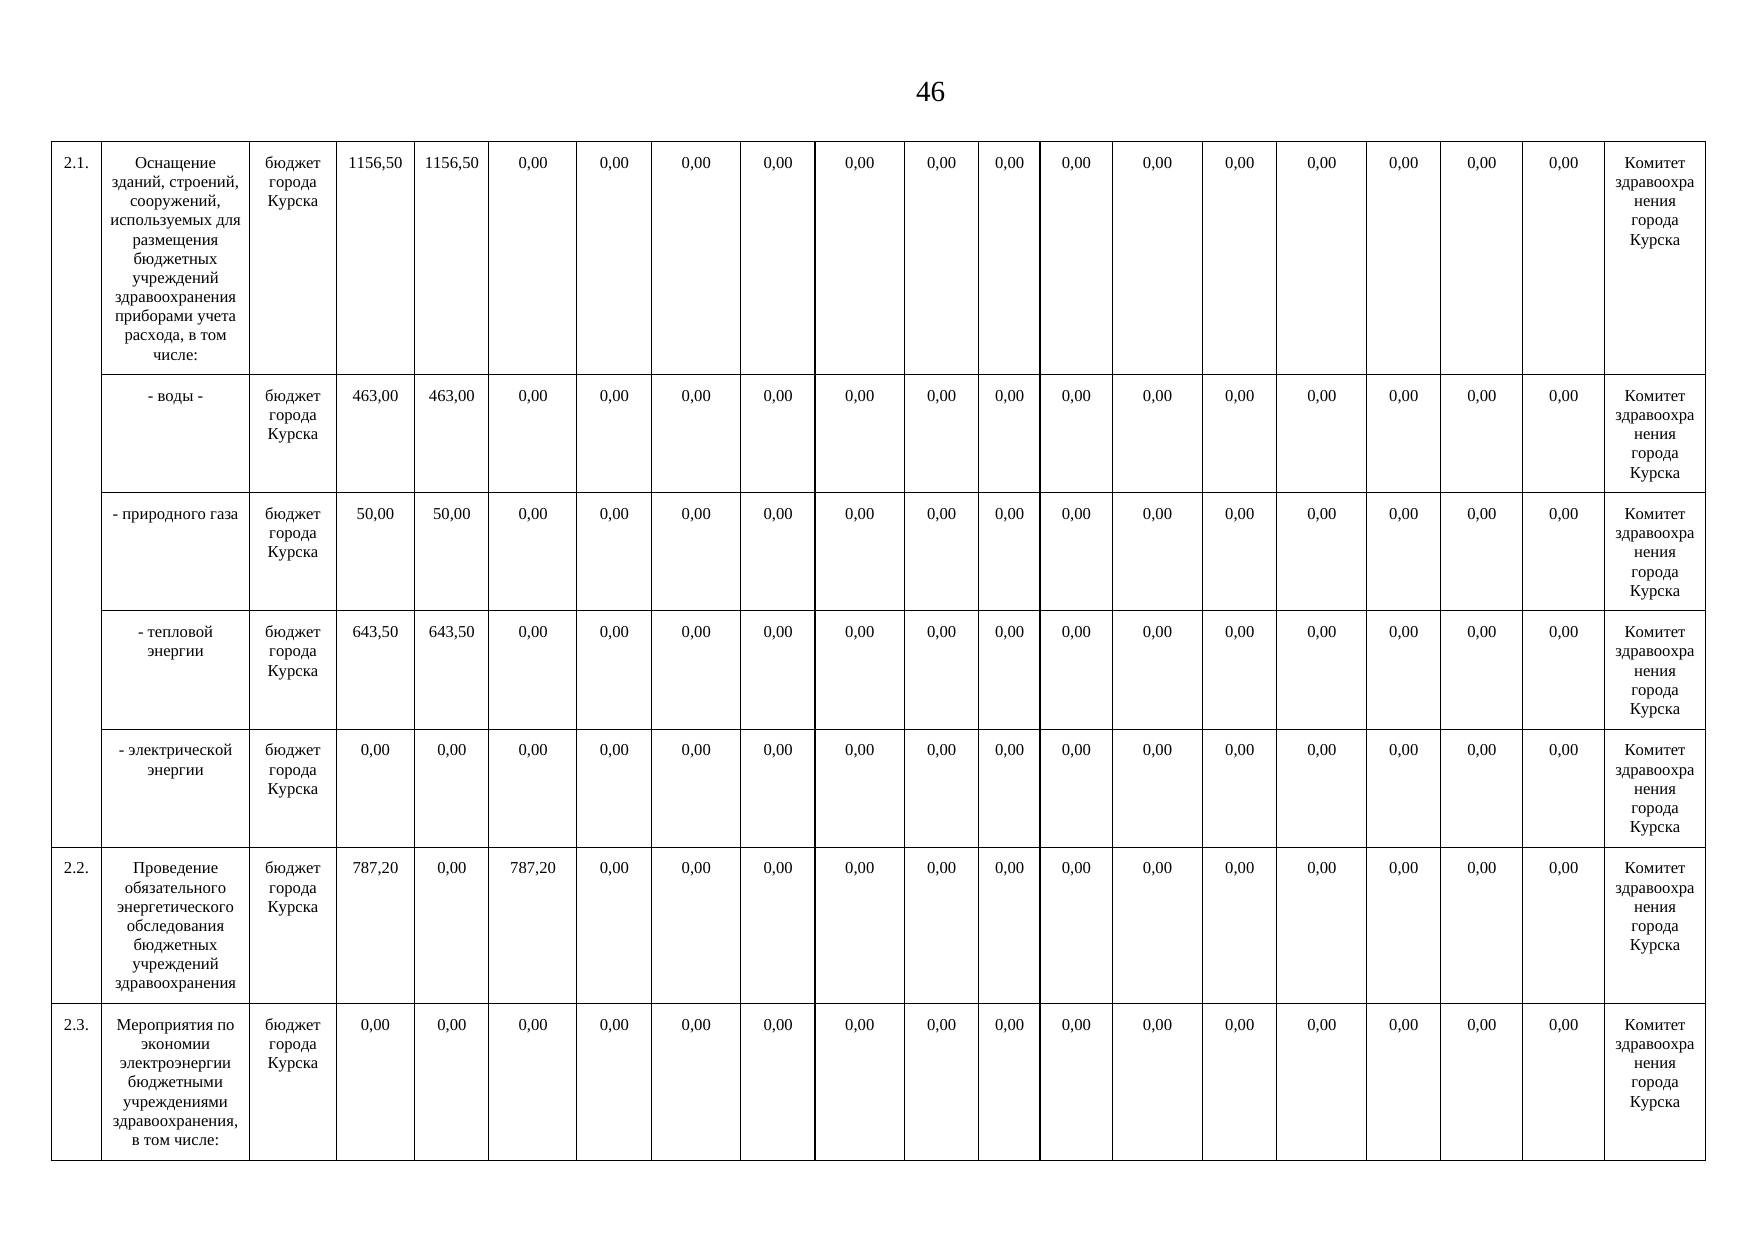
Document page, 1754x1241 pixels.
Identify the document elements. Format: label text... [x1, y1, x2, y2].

table_cell 0,00 [1203, 493, 1276, 610]
table_cell 787,20 [489, 848, 576, 1003]
table_cell 0,00 [1203, 730, 1276, 847]
table_cell 0,00 [1041, 848, 1112, 1003]
table_cell 0,00 [1367, 1004, 1440, 1159]
table_cell 0,00 [1441, 611, 1522, 728]
table_cell 0,00 [489, 142, 576, 374]
table_cell 0,00 [1113, 848, 1202, 1003]
table_cell 0,00 [1441, 375, 1522, 492]
table_cell 0,00 [979, 1004, 1039, 1159]
table_cell 0,00 [816, 142, 904, 374]
table_cell 0,00 [905, 848, 978, 1003]
table_cell 0,00 [905, 375, 978, 492]
table_cell 0,00 [816, 611, 904, 728]
table_cell Оснащение зданий, строений, сооружений, используемых для размещения бюджетных учреждений здравоохранения приборами учета расхода, в том числе: [102, 142, 249, 374]
table_cell 0,00 [1367, 375, 1440, 492]
table_cell 0,00 [1441, 493, 1522, 610]
table_cell 0,00 [1367, 493, 1440, 610]
table_cell 0,00 [1277, 848, 1366, 1003]
table_cell 0,00 [816, 493, 904, 610]
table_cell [250, 1004, 336, 1159]
table_cell 0,00 [741, 611, 814, 728]
table_cell 0,00 [905, 142, 978, 374]
table_cell 0,00 [652, 730, 740, 847]
table_cell 0,00 [1277, 611, 1366, 728]
table_cell 0,00 [1203, 1004, 1276, 1159]
table_cell 0,00 [577, 1004, 651, 1159]
table_cell 0,00 [816, 1004, 904, 1159]
table_cell 0,00 [1203, 142, 1276, 374]
table_cell 643,50 [415, 611, 488, 728]
table_cell 0,00 [489, 611, 576, 728]
table_cell 0,00 [1367, 142, 1440, 374]
table_cell бюджет города Курска [250, 611, 336, 728]
table_cell 0,00 [1113, 375, 1202, 492]
table_cell 0,00 [415, 1004, 488, 1159]
table_cell Комитет здравоохранения города Курска [1605, 611, 1705, 728]
table_cell Комитет здравоохранения города Курска [1605, 142, 1705, 374]
table_cell Мероприятия по экономии электроэнергии бюджетными учреждениями здравоохранения, в том числе: [102, 1004, 249, 1159]
table_cell 0,00 [1367, 730, 1440, 847]
table_cell 0,00 [337, 1004, 414, 1159]
table_cell 0,00 [1441, 142, 1522, 374]
table_cell 0,00 [979, 375, 1039, 492]
table_cell 0,00 [489, 730, 576, 847]
table_cell 0,00 [1523, 611, 1604, 728]
table_cell 0,00 [816, 848, 904, 1003]
table_cell 0,00 [1113, 730, 1202, 847]
table_cell Проведение обязательного энергетического обследования бюджетных учреждений здравоохранения [102, 848, 249, 1003]
table_cell 0,00 [577, 142, 651, 374]
table_cell 0,00 [1113, 1004, 1202, 1159]
table_cell 0,00 [1203, 611, 1276, 728]
table_cell - природного газа [102, 493, 249, 610]
table_cell 0,00 [1203, 848, 1276, 1003]
table_cell 643,50 [337, 611, 414, 728]
table_cell 2.3. [52, 1004, 101, 1159]
table_cell - тепловой энергии [102, 611, 249, 728]
table_cell 0,00 [1367, 848, 1440, 1003]
table_cell 0,00 [415, 848, 488, 1003]
table_cell 0,00 [337, 730, 414, 847]
table_cell 0,00 [1113, 142, 1202, 374]
table_cell 0,00 [741, 375, 814, 492]
table_cell бюджет города Курска [250, 493, 336, 610]
table_cell 0,00 [652, 375, 740, 492]
table_cell 0,00 [652, 1004, 740, 1159]
table_cell 0,00 [741, 1004, 814, 1159]
table_cell 50,00 [415, 493, 488, 610]
table_cell 1156,50 [337, 142, 414, 374]
table_cell 0,00 [1041, 1004, 1112, 1159]
table_cell 0,00 [577, 611, 651, 728]
table_cell 0,00 [816, 375, 904, 492]
table_cell 0,00 [577, 730, 651, 847]
table_cell 2.1. [52, 142, 101, 847]
table_cell 0,00 [489, 375, 576, 492]
table_cell 0,00 [1523, 848, 1604, 1003]
table_cell Комитет здравоохранения города Курска [1605, 375, 1705, 492]
table_cell 0,00 [1441, 848, 1522, 1003]
table_cell 0,00 [1113, 611, 1202, 728]
table_cell 0,00 [1367, 611, 1440, 728]
table_cell 0,00 [979, 142, 1039, 374]
table_cell 463,00 [337, 375, 414, 492]
table_cell 0,00 [1277, 493, 1366, 610]
table_cell - электрической энергии [102, 730, 249, 847]
table_cell 0,00 [741, 730, 814, 847]
table_cell 0,00 [816, 730, 904, 847]
table_cell 0,00 [1277, 730, 1366, 847]
table_cell 0,00 [905, 493, 978, 610]
table_cell 0,00 [652, 493, 740, 610]
table_cell 0,00 [905, 1004, 978, 1159]
table_cell 463,00 [415, 375, 488, 492]
table_cell 0,00 [652, 848, 740, 1003]
table_cell бюджет города Курска [250, 375, 336, 492]
table_cell 50,00 [337, 493, 414, 610]
table_cell 0,00 [489, 1004, 576, 1159]
table_cell 0,00 [1523, 493, 1604, 610]
table_cell 0,00 [741, 493, 814, 610]
table_cell 0,00 [979, 848, 1039, 1003]
table_cell 0,00 [741, 142, 814, 374]
table_cell бюджет города Курска [250, 730, 336, 847]
table_cell 0,00 [979, 493, 1039, 610]
table_cell 0,00 [577, 375, 651, 492]
table_cell 0,00 [577, 848, 651, 1003]
table_cell - воды - [102, 375, 249, 492]
table_cell 0,00 [1277, 375, 1366, 492]
table_cell 0,00 [489, 493, 576, 610]
table_cell 0,00 [1441, 730, 1522, 847]
table_cell 0,00 [1523, 730, 1604, 847]
table_cell 0,00 [979, 730, 1039, 847]
table_cell 0,00 [1441, 1004, 1522, 1159]
table_cell 0,00 [1113, 493, 1202, 610]
table_cell 0,00 [1523, 375, 1604, 492]
table_cell 0,00 [1041, 375, 1112, 492]
table_cell Комитет здравоохранения города Курска [1605, 493, 1705, 610]
table_cell 1156,50 [415, 142, 488, 374]
table_cell Комитет здравоохранения города Курска [1605, 730, 1705, 847]
table_cell 0,00 [577, 493, 651, 610]
table_cell 0,00 [741, 848, 814, 1003]
table_cell 0,00 [1277, 1004, 1366, 1159]
table_cell 0,00 [652, 142, 740, 374]
table_cell 787,20 [337, 848, 414, 1003]
table_cell бюджет города Курска [250, 848, 336, 1003]
table_cell 0,00 [905, 730, 978, 847]
table_cell Комитет здравоохранения города Курска [1605, 848, 1705, 1003]
table_cell 0,00 [1041, 493, 1112, 610]
table_cell 0,00 [979, 611, 1039, 728]
table_cell 0,00 [1523, 142, 1604, 374]
table_cell 0,00 [1041, 611, 1112, 728]
table_cell 0,00 [1203, 375, 1276, 492]
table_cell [1605, 1004, 1705, 1159]
table_cell 0,00 [415, 730, 488, 847]
table_cell 0,00 [1523, 1004, 1604, 1159]
table_cell 0,00 [1041, 730, 1112, 847]
table_cell бюджет города Курска [250, 142, 336, 374]
table_cell 2.2. [52, 848, 101, 1003]
table_cell 0,00 [1041, 142, 1112, 374]
table_cell 0,00 [652, 611, 740, 728]
table_cell 0,00 [1277, 142, 1366, 374]
table_cell 0,00 [905, 611, 978, 728]
